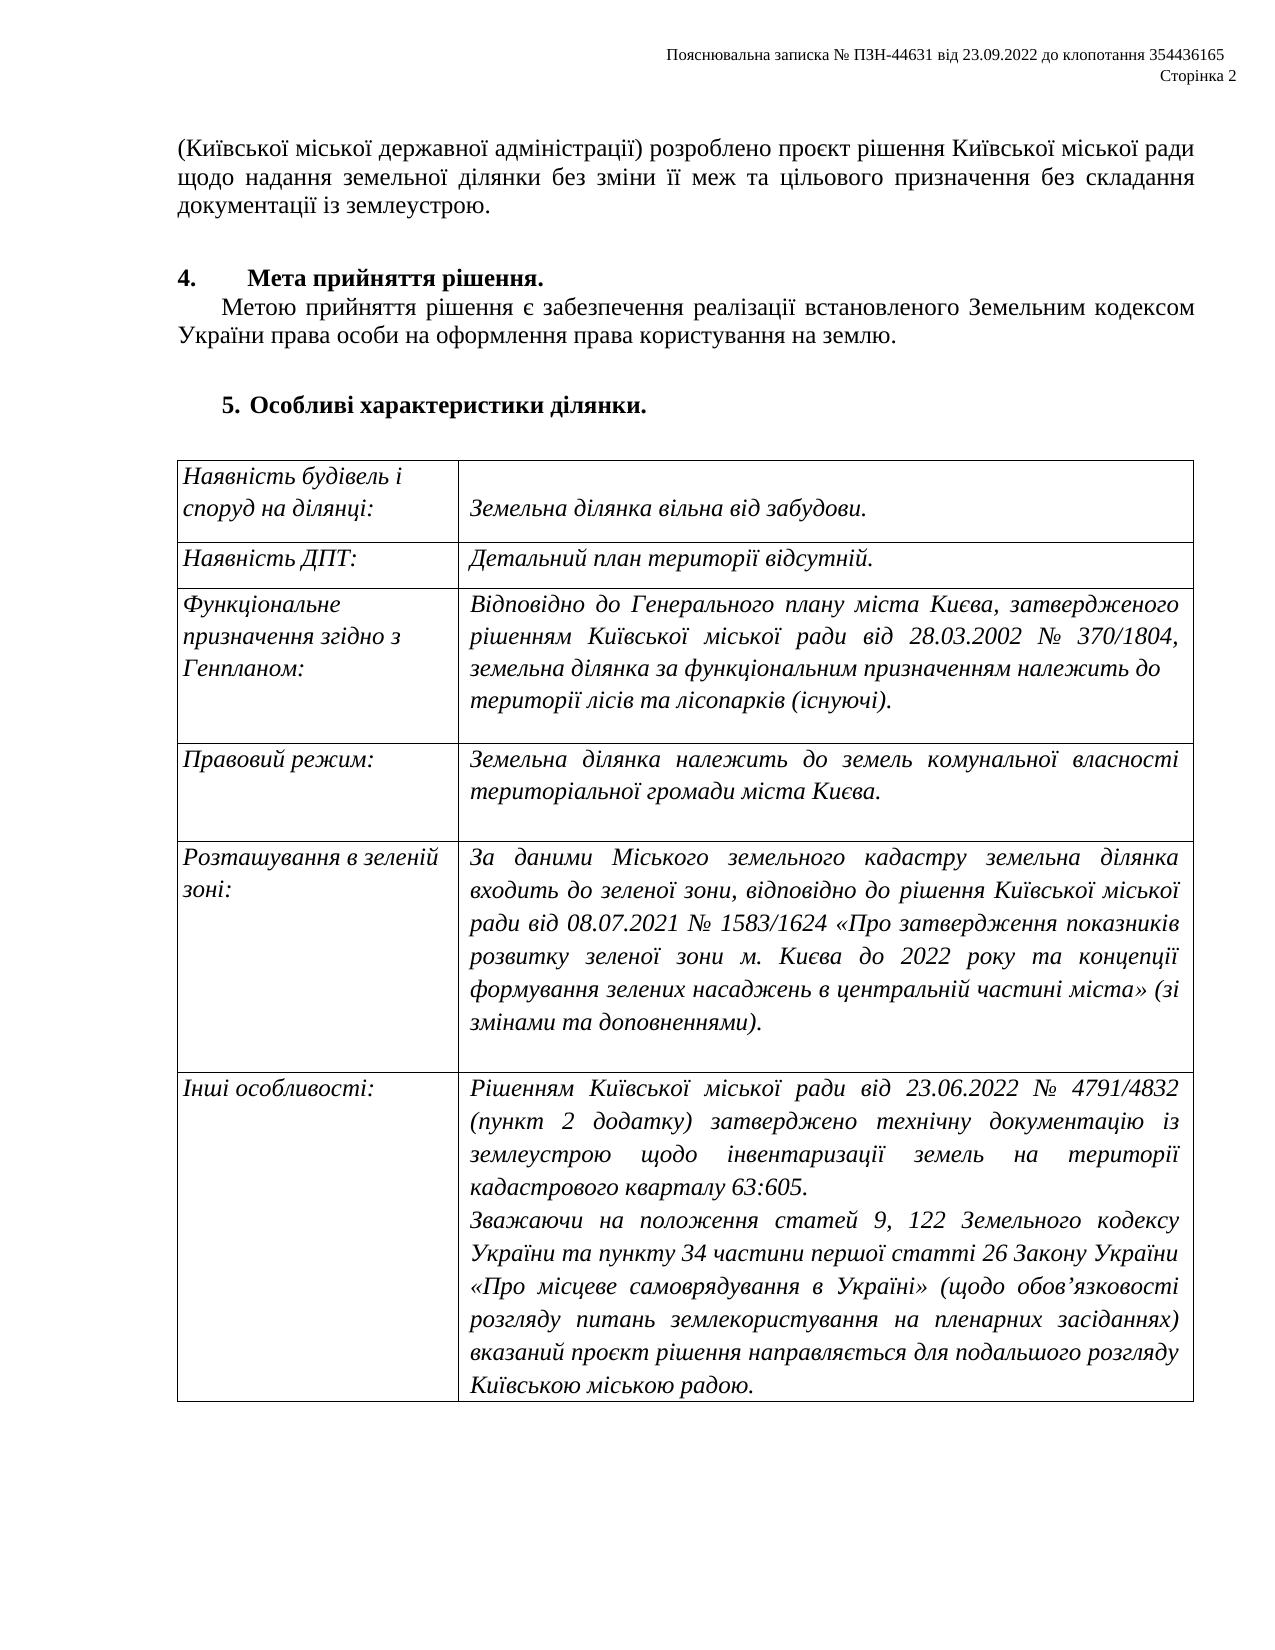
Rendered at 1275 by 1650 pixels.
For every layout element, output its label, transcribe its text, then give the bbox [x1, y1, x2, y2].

table_cell Правовий режим: [178, 744, 458, 841]
text Метою прийняття рішення є забезпечення реалізації встановленого Земельним кодексом України права особи на оформлення права користування на землю. [177, 292, 1196, 349]
list Особливі характеристики ділянки. [222, 390, 1196, 419]
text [177, 133, 1196, 219]
table_header Наявність будівель і споруд на ділянці: [178, 461, 458, 542]
table_cell Розташування в зеленій зоні: [178, 842, 458, 1072]
table_cell Детальний план території відсутній. [459, 543, 1193, 588]
table_cell За даними Міського земельного кадастру земельна ділянка входить до зеленої зони, відповідно до рішення Київської міської ради від 08.07.2021 № 1583/1624 «Про затвердження показників розвитку зеленої зони м. Києва до 2022 року та концепції формування зелених насаджень в центральній частині міста» (зі змінами та доповненнями). [459, 842, 1193, 1072]
table_header Земельна ділянка вільна від забудови. [459, 461, 1193, 542]
table_cell Наявність ДПТ: [178, 543, 458, 588]
table_cell Земельна ділянка належить до земель комунальної власності територіальної громади міста Києва. [459, 744, 1193, 841]
list Мета прийняття рішення. [177, 264, 1196, 292]
table_cell Відповідно до Генерального плану міста Києва, затвердженого рішенням Київської міської ради від 28.03.2002 № 370/1804, земельна ділянка за функціональним призначенням належить до території лісів та лісопарків (існуючі). [459, 589, 1193, 743]
table_cell Рішенням Київської міської ради від 23.06.2022 № 4791/4832 (пункт 2 додатку) затверджено технічну документацію із землеустрою щодо інвентаризації земель на території кадастрового кварталу 63:605. Зважаючи на положення статей 9, 122 Земельного кодексу України та пункту 34 частини першої статті 26 Закону України «Про місцеве самоврядування в Україні» (щодо обов’язковості розгляду питань землекористування на пленарних засіданнях) вказаний проєкт рішення направляється для подальшого розгляду Київською міською радою. [459, 1073, 1193, 1401]
table_cell Функціональне призначення згідно з Генпланом: [178, 589, 458, 743]
table_cell Інші особливості: [178, 1073, 458, 1401]
